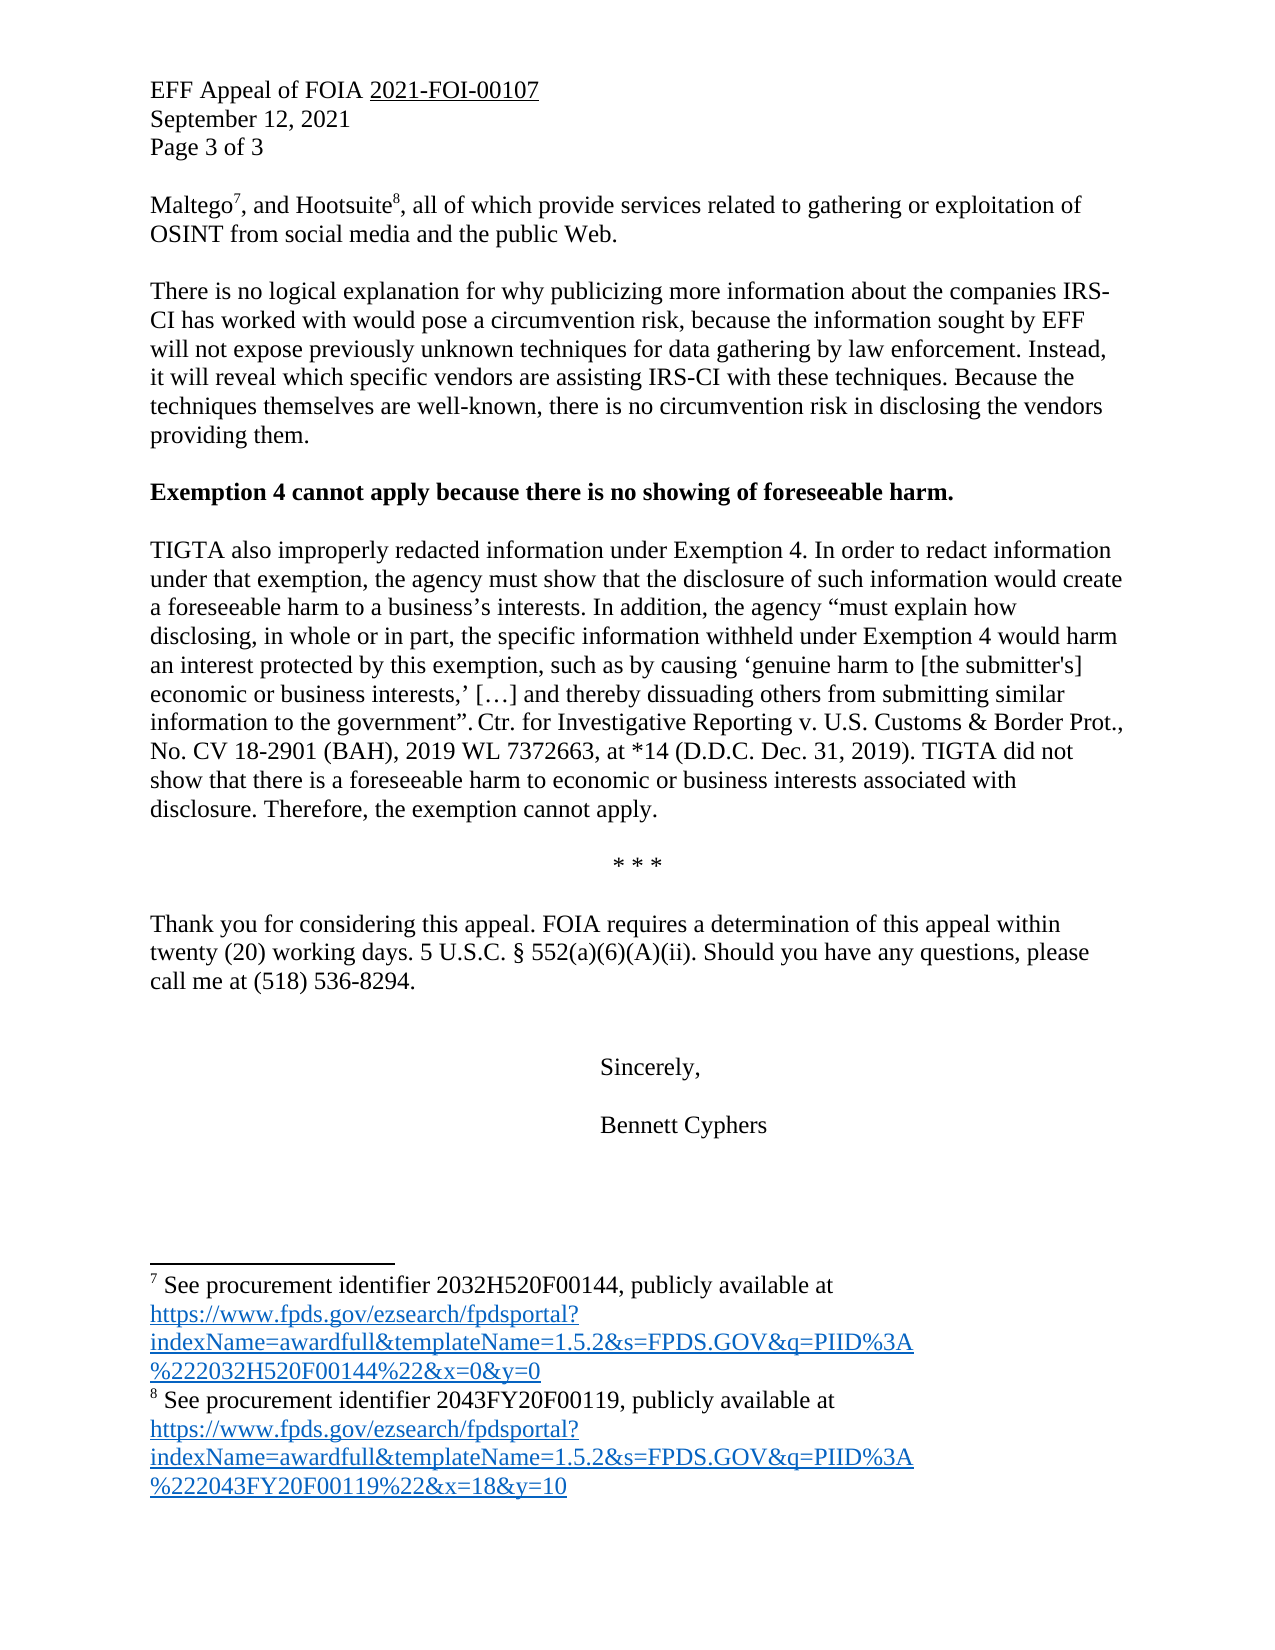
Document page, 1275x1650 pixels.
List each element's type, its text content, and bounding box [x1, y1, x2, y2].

text Thank you for considering this appeal. FOIA requires a determination of this appeal within twenty (20) working days. 5 U.S.C. § 552(a)(6)(A)(ii). Should you have any questions, please call me at (518) 536-8294. [150, 909, 1125, 995]
text There is no logical explanation for why publicizing more information about the companies IRS-CI has worked with would pose a circumvention risk, because the information sought by EFF will not expose previously unknown techniques for data gathering by law enforcement. Instead, it will reveal which specific vendors are assisting IRS-CI with these techniques. Because the techniques themselves are well-known, there is no circumvention risk in disclosing the vendors providing them. [150, 276, 1125, 449]
text TIGTA also improperly redacted information under Exemption 4. In order to redact information under that exemption, the agency must show that the disclosure of such information would create a foreseeable harm to a business’s interests. In addition, the agency “must explain how disclosing, in whole or in part, the specific information withheld under Exemption 4 would harm an interest protected by this exemption, such as by causing ‘genuine harm to [the submitter's] economic or business interests,’ […] and thereby dissuading others from submitting similar information to the government”. Ctr. for Investigative Reporting v. U.S. Customs & Border Prot., No. CV 18-2901 (BAH), 2019 WL 7372663, at *14 (D.D.C. Dec. 31, 2019). TIGTA did not show that there is a foreseeable harm to economic or business interests associated with disclosure. Therefore, the exemption cannot apply. [150, 535, 1125, 822]
text * * * [150, 851, 1125, 880]
text Bennett Cyphers [150, 1110, 1125, 1139]
text Exemption 4 cannot apply because there is no showing of foreseeable harm. [150, 477, 1125, 506]
text Sincerely, [150, 1052, 1125, 1081]
text Furthermore, the use of OSINT by the IRS in particular is better understood than the responses reflect. In addition to the relationships unredacted in TIGTA’s response, there are several current or recent contracts between IRS and providers of OSINT services. The Federal Procurement Data System (FPDS) indicates that the IRS has past or ongoing relationships with Authentic8, Maltego, and Hootsuite, all of which provide services related to gathering or exploitation of OSINT from social media and the public Web. [150, 190, 1125, 247]
